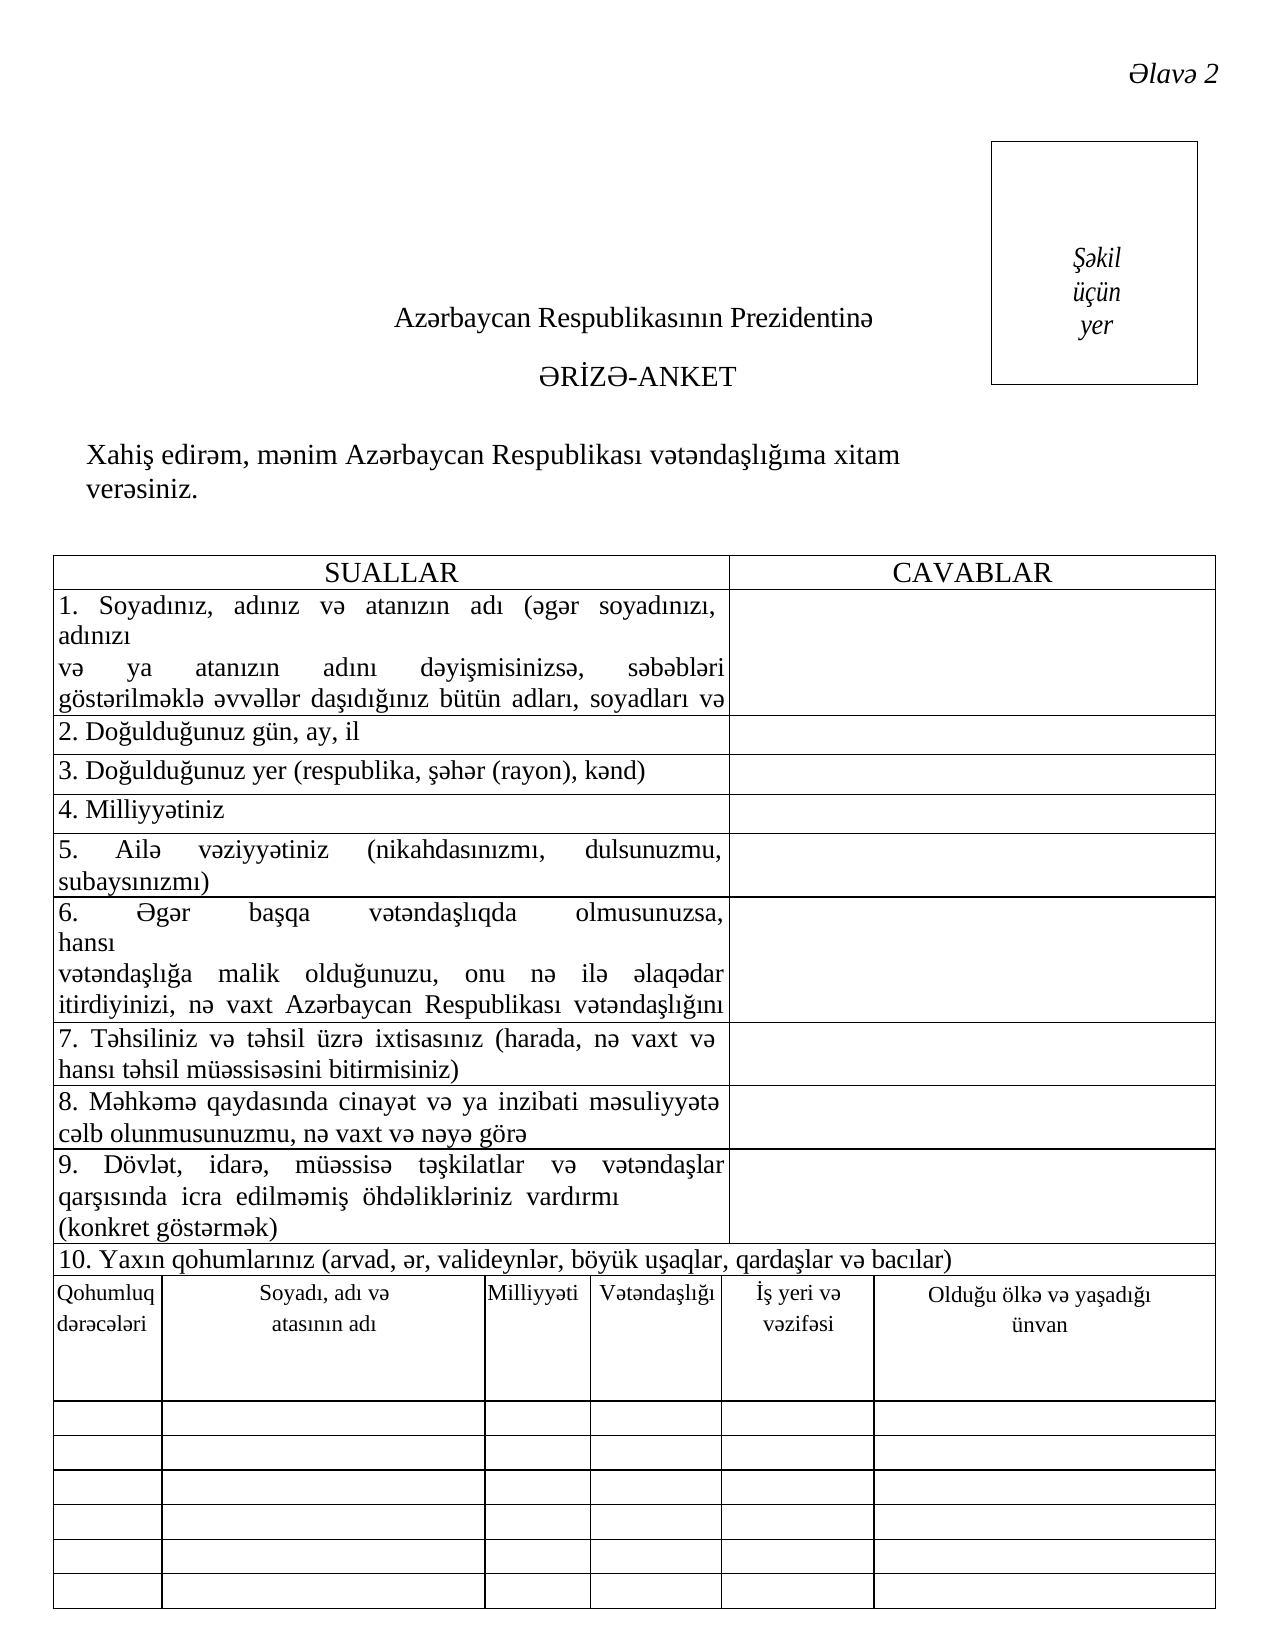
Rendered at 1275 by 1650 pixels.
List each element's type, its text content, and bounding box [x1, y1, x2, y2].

table_cell [163, 1402, 484, 1435]
table_cell [875, 1471, 1215, 1504]
table_cell 3. Doğulduğunuz yer (respublika, şәhәr (rayon), kәnd) [54, 755, 729, 793]
table_cell [163, 1505, 484, 1538]
table_cell [730, 834, 1215, 896]
text Şәkil üçün yer [1071, 240, 1122, 341]
table_cell Milliyyәti [486, 1276, 590, 1400]
table_header SUALLAR [54, 556, 729, 589]
table_cell 2. Doğulduğunuz gün, ay, il [54, 716, 729, 754]
table_cell [730, 795, 1215, 833]
table_cell [486, 1471, 590, 1504]
text Xahiş edirәm, mәnim Azәrbaycan Respublikası vәtәndaşlığıma xitam verәsiniz. [86, 437, 1000, 504]
table_cell [54, 1574, 161, 1607]
table_cell 8. Mәhkәmә qaydasında cinayәt vә ya inzibati mәsuliyyәtә cәlb olunmusunuzmu, nә vaxt vә nәyә görә [54, 1086, 729, 1148]
table_cell [591, 1402, 721, 1435]
table_cell [730, 755, 1215, 793]
table_cell İş yeri vә vәzifәsi [722, 1276, 873, 1400]
table_cell [875, 1540, 1215, 1573]
table_cell [875, 1402, 1215, 1435]
table_cell [875, 1505, 1215, 1538]
table_cell [54, 1471, 161, 1504]
table_cell [730, 1023, 1215, 1085]
table_cell [486, 1505, 590, 1538]
table_cell [54, 1505, 161, 1538]
table_cell [730, 590, 1215, 715]
text Azәrbaycan Respublikasının Prezidentinә ӘRİZӘ-ANKET [393, 301, 900, 392]
table_cell [722, 1540, 873, 1573]
table_cell [486, 1436, 590, 1469]
table_cell [163, 1574, 484, 1607]
table_cell [486, 1574, 590, 1607]
table_cell [591, 1436, 721, 1469]
table_cell [591, 1540, 721, 1573]
table_cell [486, 1402, 590, 1435]
table_cell 6. Әgәr başqa vәtәndaşlıqda olmusunuzsa, hansı vәtәndaşlığa malik olduğunuzu, onu nә ilә әlaqәdar itirdiyinizi, nә vaxt Azәrbaycan Respublikası vәtәndaşlığını әldә etdiyinizi göstәrin [54, 898, 729, 1022]
table_cell Olduğu ölkә vә yaşadığı ünvan [875, 1276, 1215, 1400]
table_cell 4. Milliyyәtiniz [54, 795, 729, 833]
table_cell [163, 1436, 484, 1469]
table_cell [591, 1505, 721, 1538]
table_cell Qohumluq dәrәcәlәri [54, 1276, 161, 1400]
table_cell [730, 716, 1215, 754]
table_cell [54, 1436, 161, 1469]
table_cell [722, 1505, 873, 1538]
table_cell [875, 1574, 1215, 1607]
table_cell [163, 1471, 484, 1504]
table_cell [54, 1402, 161, 1435]
table_header CAVABLAR [730, 556, 1215, 589]
table_cell [730, 898, 1215, 1022]
table_cell [722, 1471, 873, 1504]
table_cell 5. Ailә vәziyyәtiniz (nikahdasınızmı, dulsunuzmu, subaysınızmı) [54, 834, 729, 896]
table_cell Soyadı, adı vә atasının adı [163, 1276, 484, 1400]
table_cell 9. Dövlәt, idarә, müәssisә tәşkilatlar vә vәtәndaşlar qarşısında icra edilmәmiş öhdәliklәriniz vardırmı (konkret göstәrmәk) [54, 1150, 729, 1243]
table_cell [722, 1436, 873, 1469]
table_cell [54, 1540, 161, 1573]
table_cell 7. Tәhsiliniz vә tәhsil üzrә ixtisasınız (harada, nә vaxt vә hansı tәhsil müәssisәsini bitirmisiniz) [54, 1023, 729, 1085]
table_cell [875, 1436, 1215, 1469]
table_cell Vәtәndaşlığı [591, 1276, 721, 1400]
table_cell [730, 1086, 1215, 1148]
table_cell 10. Yaxın qohumlarınız (arvad, әr, valideynlәr, böyük uşaqlar, qardaşlar vә bacılar) [54, 1244, 1215, 1275]
table_cell [591, 1471, 721, 1504]
table_cell [722, 1574, 873, 1607]
table_cell [163, 1540, 484, 1573]
table_cell [730, 1150, 1215, 1243]
table_cell 1. Soyadınız, adınız vә atanızın adı (әgәr soyadınızı, adınızı vә ya atanızın adını dәyişmisinizsә, sәbәblәri göstәrilmәklә әvvәllәr daşıdığınız bütün adları, soyadları vә ata adlarını sadalayın) [54, 590, 729, 715]
table_cell [591, 1574, 721, 1607]
text Әlavә 2 [44, 56, 1219, 90]
table_cell [486, 1540, 590, 1573]
table_cell [722, 1402, 873, 1435]
